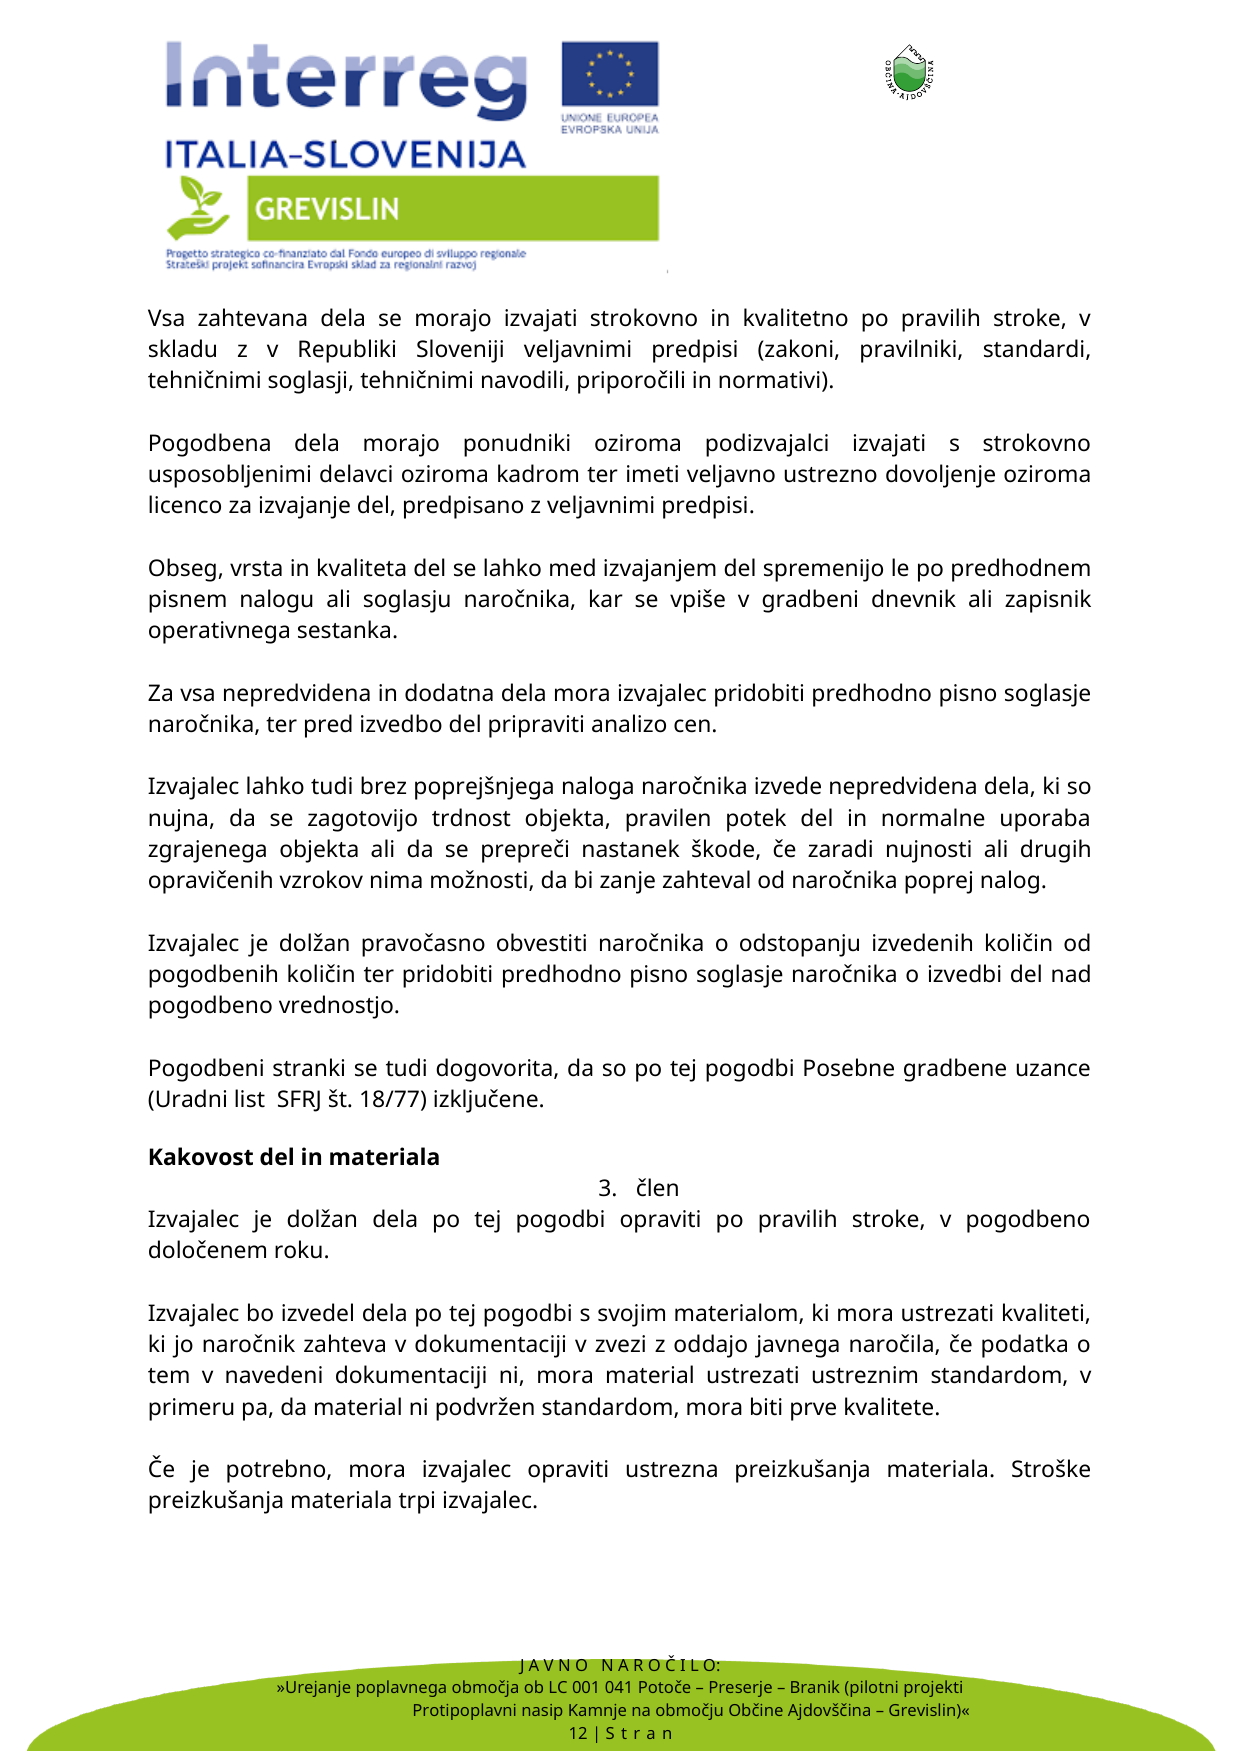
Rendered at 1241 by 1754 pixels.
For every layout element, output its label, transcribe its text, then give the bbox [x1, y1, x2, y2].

text Pogodbeni stranki se tudi dogovorita, da so po tej pogodbi Posebne gradbene uzance (Uradni list SFRJ št. 18/77) izključene. [148, 1052, 1092, 1114]
text Za vsa nepredvidena in dodatna dela mora izvajalec pridobiti predhodno pisno soglasje naročnika, ter pred izvedbo del pripraviti analizo cen. [148, 677, 1092, 739]
picture [562, 1659, 568, 1669]
text Obseg, vrsta in kvaliteta del se lahko med izvajanjem del spremenijo le po predhodnem pisnem nalogu ali soglasju naročnika, kar se vpiše v gradbeni dnevnik ali zapisnik operativnega sestanka. [148, 552, 1092, 645]
text Kakovost del in materiala [148, 1140, 1092, 1172]
text Če je potrebno, mora izvajalec opraviti ustrezna preizkušanja materiala. Stroške preizkušanja materiala trpi izvajalec. [148, 1453, 1092, 1515]
text Izvajalec bo izvedel dela po tej pogodbi s svojim materialom, ki mora ustrezati kvaliteti, ki jo naročnik zahteva v dokumentaciji v zvezi z oddajo javnega naročila, če podatka o tem v navedeni dokumentaciji ni, mora material ustrezati ustreznim standardom, v primeru pa, da material ni podvržen standardom, mora biti prve kvalitete. [148, 1297, 1092, 1422]
text Vsa zahtevana dela se morajo izvajati strokovno in kvalitetno po pravilih stroke, v skladu z v Republiki Sloveniji veljavnimi predpisi (zakoni, pravilniki, standardi, tehničnimi soglasji, tehničnimi navodili, priporočili in normativi). [148, 302, 1092, 395]
picture [158, 35, 669, 278]
text Izvajalec lahko tudi brez poprejšnjega naloga naročnika izvede nepredvidena dela, ki so nujna, da se zagotovijo trdnost objekta, pravilen potek del in normalne uporaba zgrajenega objekta ali da se prepreči nastanek škode, če zaradi nujnosti ali drugih opravičenih vzrokov nima možnosti, da bi zanje zahteval od naročnika poprej nalog. [148, 770, 1092, 895]
picture [26, 1659, 1217, 1751]
picture [605, 1659, 611, 1669]
picture [705, 1660, 712, 1670]
text Izvajalec je dolžan dela po tej pogodbi opraviti po pravilih stroke, v pogodbeno določenem roku. [148, 1203, 1092, 1265]
text Izvajalec je dolžan pravočasno obvestiti naročnika o odstopanju izvedenih količin od pogodbenih količin ter pridobiti predhodno pisno soglasje naročnika o izvedbi del nad pogodbeno vrednostjo. [148, 927, 1092, 1020]
picture [545, 1659, 551, 1667]
text člen [185, 1172, 1092, 1203]
text Pogodbena dela morajo ponudniki oziroma podizvajalci izvajati s strokovno usposobljenimi delavci oziroma kadrom ter imeti veljavno ustrezno dovoljenje oziroma licenco za izvajanje del, predpisano z veljavnimi predpisi. [148, 427, 1092, 520]
picture [578, 1660, 585, 1670]
picture [650, 1660, 657, 1670]
